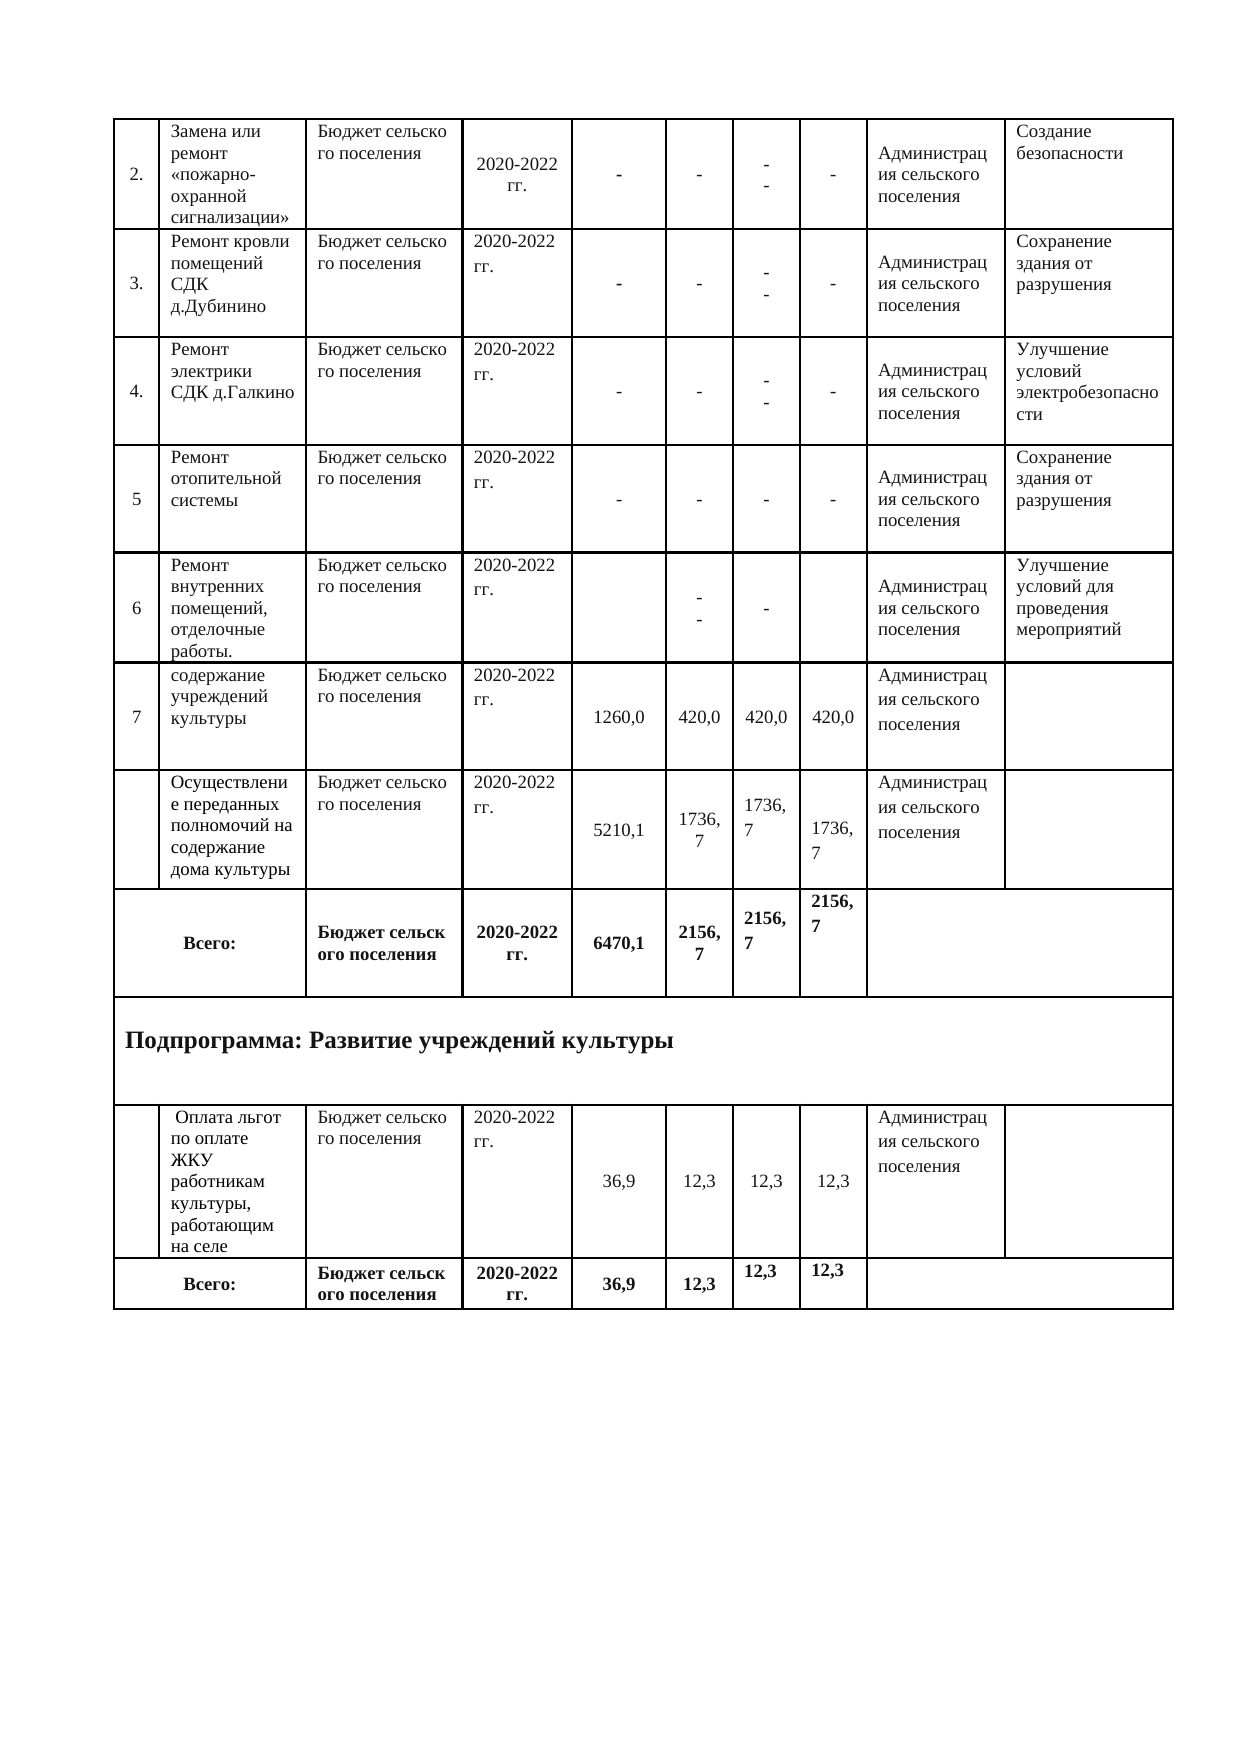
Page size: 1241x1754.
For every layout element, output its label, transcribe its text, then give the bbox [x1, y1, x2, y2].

table_cell 36,9 [573, 1106, 665, 1257]
table_cell Администрация сельского поселения [868, 230, 1004, 336]
table_cell Администрация сельского поселения [868, 446, 1004, 551]
table_cell 2020-2022 гг. [464, 1259, 571, 1308]
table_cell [307, 120, 461, 228]
table_cell 4. [115, 338, 158, 444]
table_cell [801, 554, 866, 661]
table_cell Администрация сельского поселения [868, 1106, 1004, 1257]
table_cell 2020-2022 гг. [464, 446, 571, 551]
table_cell Улучшение условий электробезопасности [1006, 338, 1172, 444]
table_cell - - [667, 554, 732, 661]
table_cell 2020-2022 гг. [464, 120, 571, 228]
table_cell 2020-2022 гг. [464, 338, 571, 444]
table_cell - - [734, 120, 799, 228]
table_cell 2156,7 [667, 890, 732, 996]
table_cell Бюджет сельского поселения [307, 338, 461, 444]
table_cell [115, 771, 158, 888]
table_cell 2020-2022 гг. [464, 1106, 571, 1257]
table_cell Ремонт кровли помещений СДК д.Дубинино [160, 230, 305, 336]
table_cell Бюджет сельского поселения [307, 890, 461, 996]
table_cell 2156,7 [801, 890, 866, 996]
table_cell 1736,7 [801, 771, 866, 888]
table_cell 420,0 [801, 664, 866, 769]
table_cell Сохранение здания от разрушения [1006, 446, 1172, 551]
table_cell содержание учреждений культуры [160, 664, 305, 769]
table_cell Администрация сельского поселения [868, 554, 1004, 661]
table_cell - [667, 230, 732, 336]
table_cell Ремонт отопительной системы [160, 446, 305, 551]
table_cell - [801, 446, 866, 551]
table_cell Замена или ремонт «пожарно-охранной сигнализации» [160, 120, 305, 228]
table_cell 1736,7 [734, 771, 799, 888]
table_cell 5210,1 [573, 771, 665, 888]
table_cell - - [734, 338, 799, 444]
table_cell 2156,7 [734, 890, 799, 996]
table_cell 2. [115, 120, 158, 228]
table_cell Ремонт электрики СДК д.Галкино [160, 338, 305, 444]
table_cell 1260,0 [573, 664, 665, 769]
table_cell - [734, 554, 799, 661]
table_cell 12,3 [801, 1106, 866, 1257]
table_cell 12,3 [667, 1106, 732, 1257]
table_cell - [573, 230, 665, 336]
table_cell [868, 120, 1004, 228]
table_cell - [667, 338, 732, 444]
table_cell - [734, 446, 799, 551]
table_cell 2020-2022 гг. [464, 230, 571, 336]
table_cell Осуществление переданных полномочий на содержание дома культуры [160, 771, 305, 888]
table_cell 6470,1 [573, 890, 665, 996]
table_cell 2020-2022 гг. [464, 664, 571, 769]
table_cell 420,0 [667, 664, 732, 769]
table_cell Ремонт внутренних помещений, отделочные работы. [160, 554, 305, 661]
table_cell Оплата льгот по оплате ЖКУ работникам культуры, работающим на селе [160, 1106, 305, 1257]
table_cell - [573, 446, 665, 551]
table_cell 2020-2022 гг. [464, 771, 571, 888]
table_cell 12,3 [734, 1259, 799, 1308]
table_cell 6 [115, 554, 158, 661]
table_cell - [801, 230, 866, 336]
table_cell [868, 890, 1172, 996]
table_cell 36,9 [573, 1259, 665, 1308]
table_cell [1006, 664, 1172, 769]
table_cell 2020-2022 гг. [464, 554, 571, 661]
table_cell Улучшение условий для проведения мероприятий [1006, 554, 1172, 661]
table_cell Бюджет сельского поселения [307, 554, 461, 661]
table_cell [573, 554, 665, 661]
table_cell Бюджет сельского поселения [307, 446, 461, 551]
table_cell Всего: [115, 1259, 305, 1308]
table_cell 12,3 [801, 1259, 866, 1308]
table_cell Администрация сельского поселения [868, 338, 1004, 444]
table_cell 3. [115, 230, 158, 336]
table_cell 420,0 [734, 664, 799, 769]
table_cell - [573, 338, 665, 444]
table_cell Бюджет сельского поселения [307, 771, 461, 888]
table_cell Бюджет сельского поселения [307, 1106, 461, 1257]
table_cell Бюджет сельского поселения [307, 1259, 461, 1308]
table_cell 1736,7 [667, 771, 732, 888]
table_cell [1006, 1106, 1172, 1257]
table_cell - [667, 446, 732, 551]
table_cell 12,3 [734, 1106, 799, 1257]
table_cell - [801, 338, 866, 444]
table_cell Бюджет сельского поселения [307, 230, 461, 336]
table_cell 2020-2022 гг. [464, 890, 571, 996]
table_cell 5 [115, 446, 158, 551]
table_cell Бюджет сельского поселения [307, 664, 461, 769]
table_cell 12,3 [667, 1259, 732, 1308]
table_cell [115, 1106, 158, 1257]
table_cell Сохранение здания от разрушения [1006, 230, 1172, 336]
table_cell - [573, 120, 665, 228]
table_cell [868, 1259, 1172, 1308]
table_cell - - [734, 230, 799, 336]
table_cell - [667, 120, 732, 228]
table_cell Администрация сельского поселения [868, 771, 1004, 888]
table_cell 7 [115, 664, 158, 769]
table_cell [1006, 120, 1172, 228]
table_cell Подпрограмма: Развитие учреждений культуры [115, 998, 1172, 1103]
table_cell Всего: [115, 890, 305, 996]
table_cell - [801, 120, 866, 228]
table_cell [1006, 771, 1172, 888]
table_cell Администрация сельского поселения [868, 664, 1004, 769]
